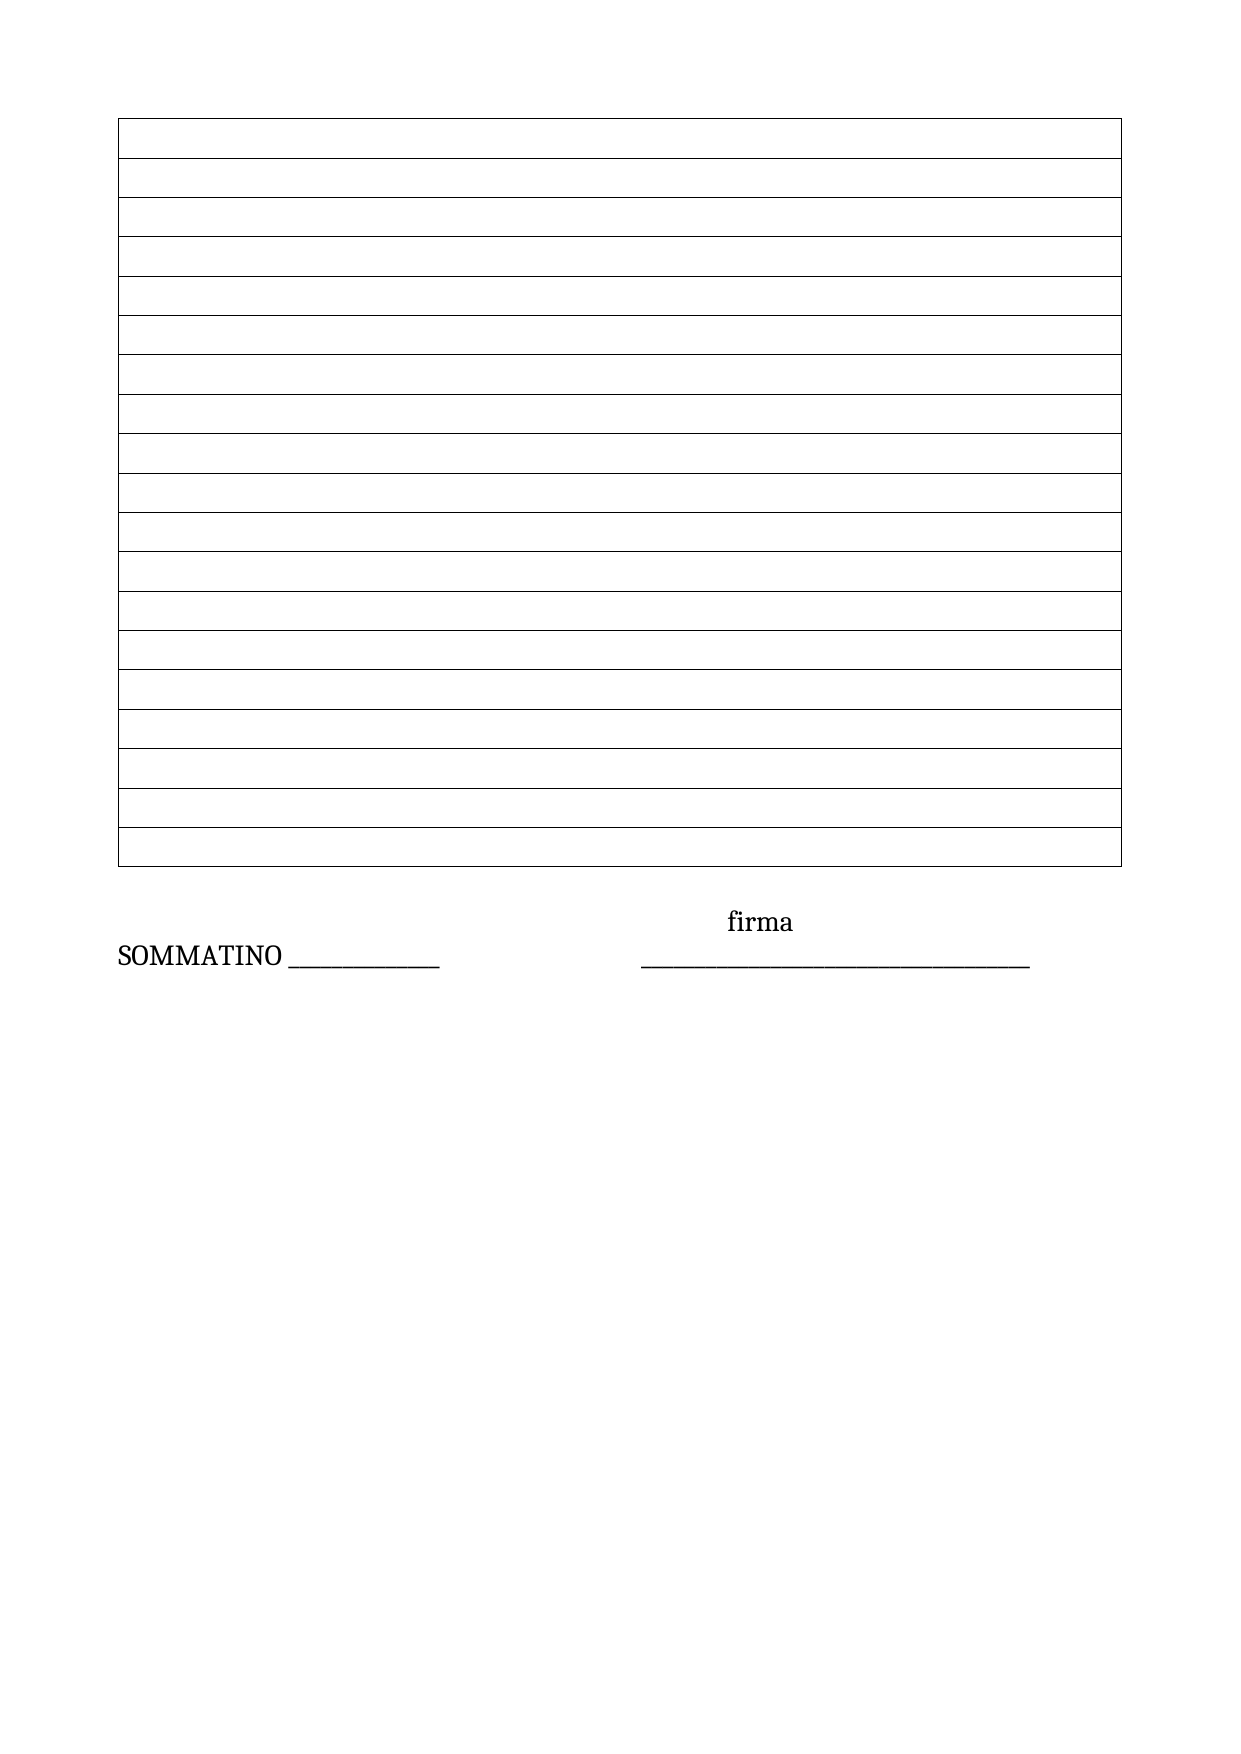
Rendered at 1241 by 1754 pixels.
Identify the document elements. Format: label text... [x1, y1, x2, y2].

table_cell [119, 119, 1121, 157]
table_cell [119, 395, 1121, 433]
table_cell [119, 670, 1121, 709]
table_cell [119, 710, 1121, 748]
table_cell [119, 828, 1121, 866]
table_cell [119, 277, 1121, 315]
table_cell [119, 749, 1121, 787]
table_cell [119, 474, 1121, 512]
table_cell [119, 355, 1121, 394]
table_cell [119, 198, 1121, 236]
table_cell [119, 552, 1121, 591]
table_cell [119, 631, 1121, 669]
text SOMMATINO ______________ ____________________________________ [118, 939, 1122, 973]
table_cell [119, 316, 1121, 354]
table_cell [119, 237, 1121, 276]
table_cell [119, 159, 1121, 197]
table_cell [119, 434, 1121, 472]
table_cell [119, 592, 1121, 630]
text firma [118, 906, 1122, 939]
table_cell [119, 513, 1121, 551]
table_cell [119, 789, 1121, 827]
